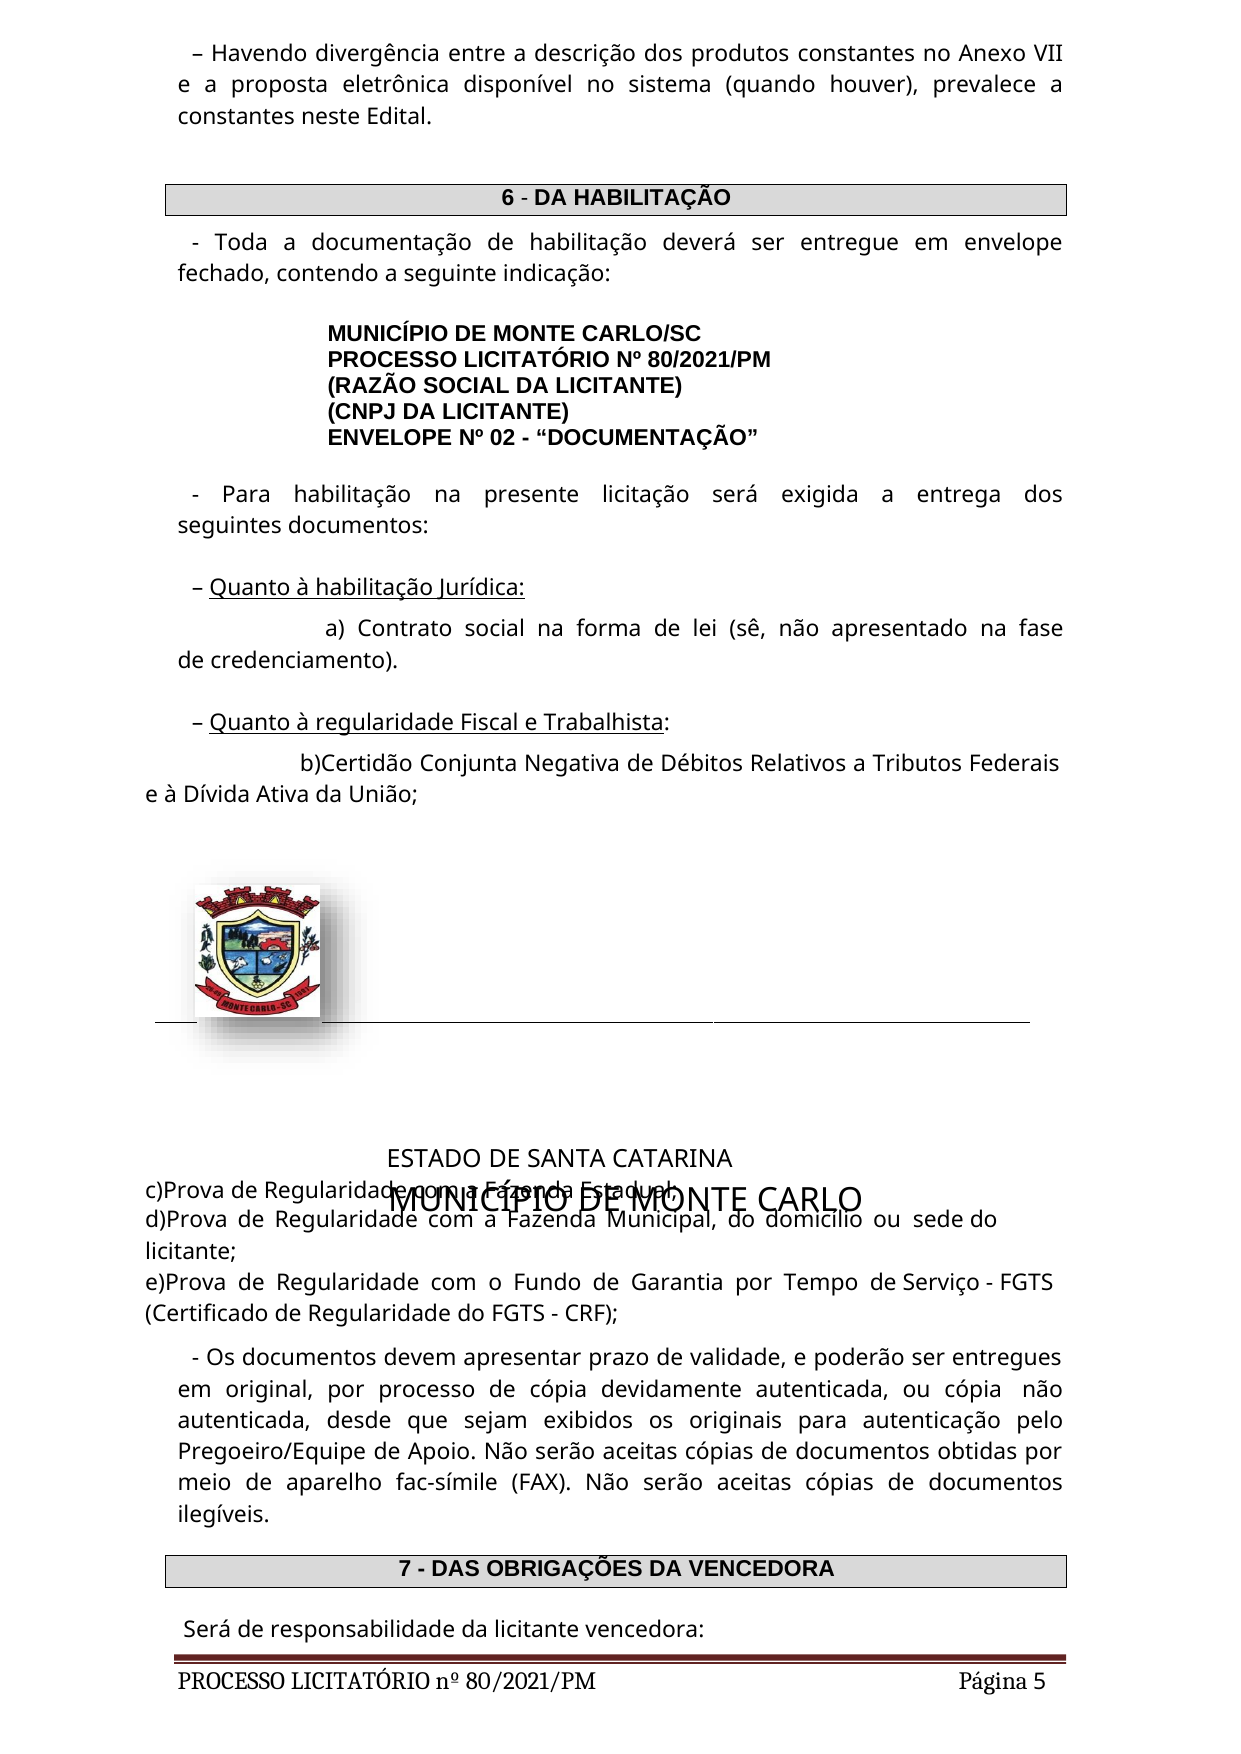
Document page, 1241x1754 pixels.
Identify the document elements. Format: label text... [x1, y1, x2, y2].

text ENVELOPE Nº 02 - “DOCUMENTAÇÃO” [327, 425, 1086, 451]
text (CNPJ DA LICITANTE) [327, 399, 1086, 425]
list – Quanto à habilitação Jurídica: [154, 571, 1086, 602]
text Será de responsabilidade da licitante vencedora: [177, 1613, 1086, 1644]
text b)Certidão Conjunta Negativa de Débitos Relativos a Tributos Federais e à Dívida Ativa da União; [145, 747, 1063, 809]
text MUNICÍPIO DE MONTE CARLO/SC PROCESSO LICITATÓRIO Nº 80/2021/PM (RAZÃO SOCIAL DA LICITANTE) [327, 319, 786, 399]
list - Os documentos devem apresentar prazo de validade, e poderão ser entregues em original, por processo de cópia devidamente autenticada, ou cópia não autenticada, desde que sejam exibidos os originais para autenticação pelo Pregoeiro/Equipe de Apoio. Não serão aceitas cópias de documentos obtidas por meio de aparelho fac-símile (FAX). Não serão aceitas cópias de documentos ilegíveis. [177, 1341, 1063, 1529]
text e)Prova de Regularidade com o Fundo de Garantia por Tempo de Serviço - FGTS (Certificado de Regularidade do FGTS - CRF); [145, 1266, 1063, 1328]
list Contrato social na forma de lei (sê, não apresentado na fase de credenciamento). [177, 612, 1063, 675]
list - Toda a documentação de habilitação deverá ser entregue em envelope fechado, contendo a seguinte indicação: [177, 216, 1063, 289]
text d)Prova de Regularidade com a Fazenda Municipal, do domicílio ou sede do licitante; [145, 1203, 1063, 1266]
list – Quanto à regularidade Fiscal e Trabalhista: [154, 706, 1086, 737]
list – Havendo divergência entre a descrição dos produtos constantes no Anexo VII e a proposta eletrônica disponível no sistema (quando houver), prevalece a constantes neste Edital. [177, 37, 1063, 131]
text c)Prova de Regularidade com a Fazenda Estadual; [145, 1177, 1086, 1203]
picture [163, 853, 385, 1082]
list - Para habilitação na presente licitação será exigida a entrega dos seguintes documentos: [177, 478, 1063, 540]
